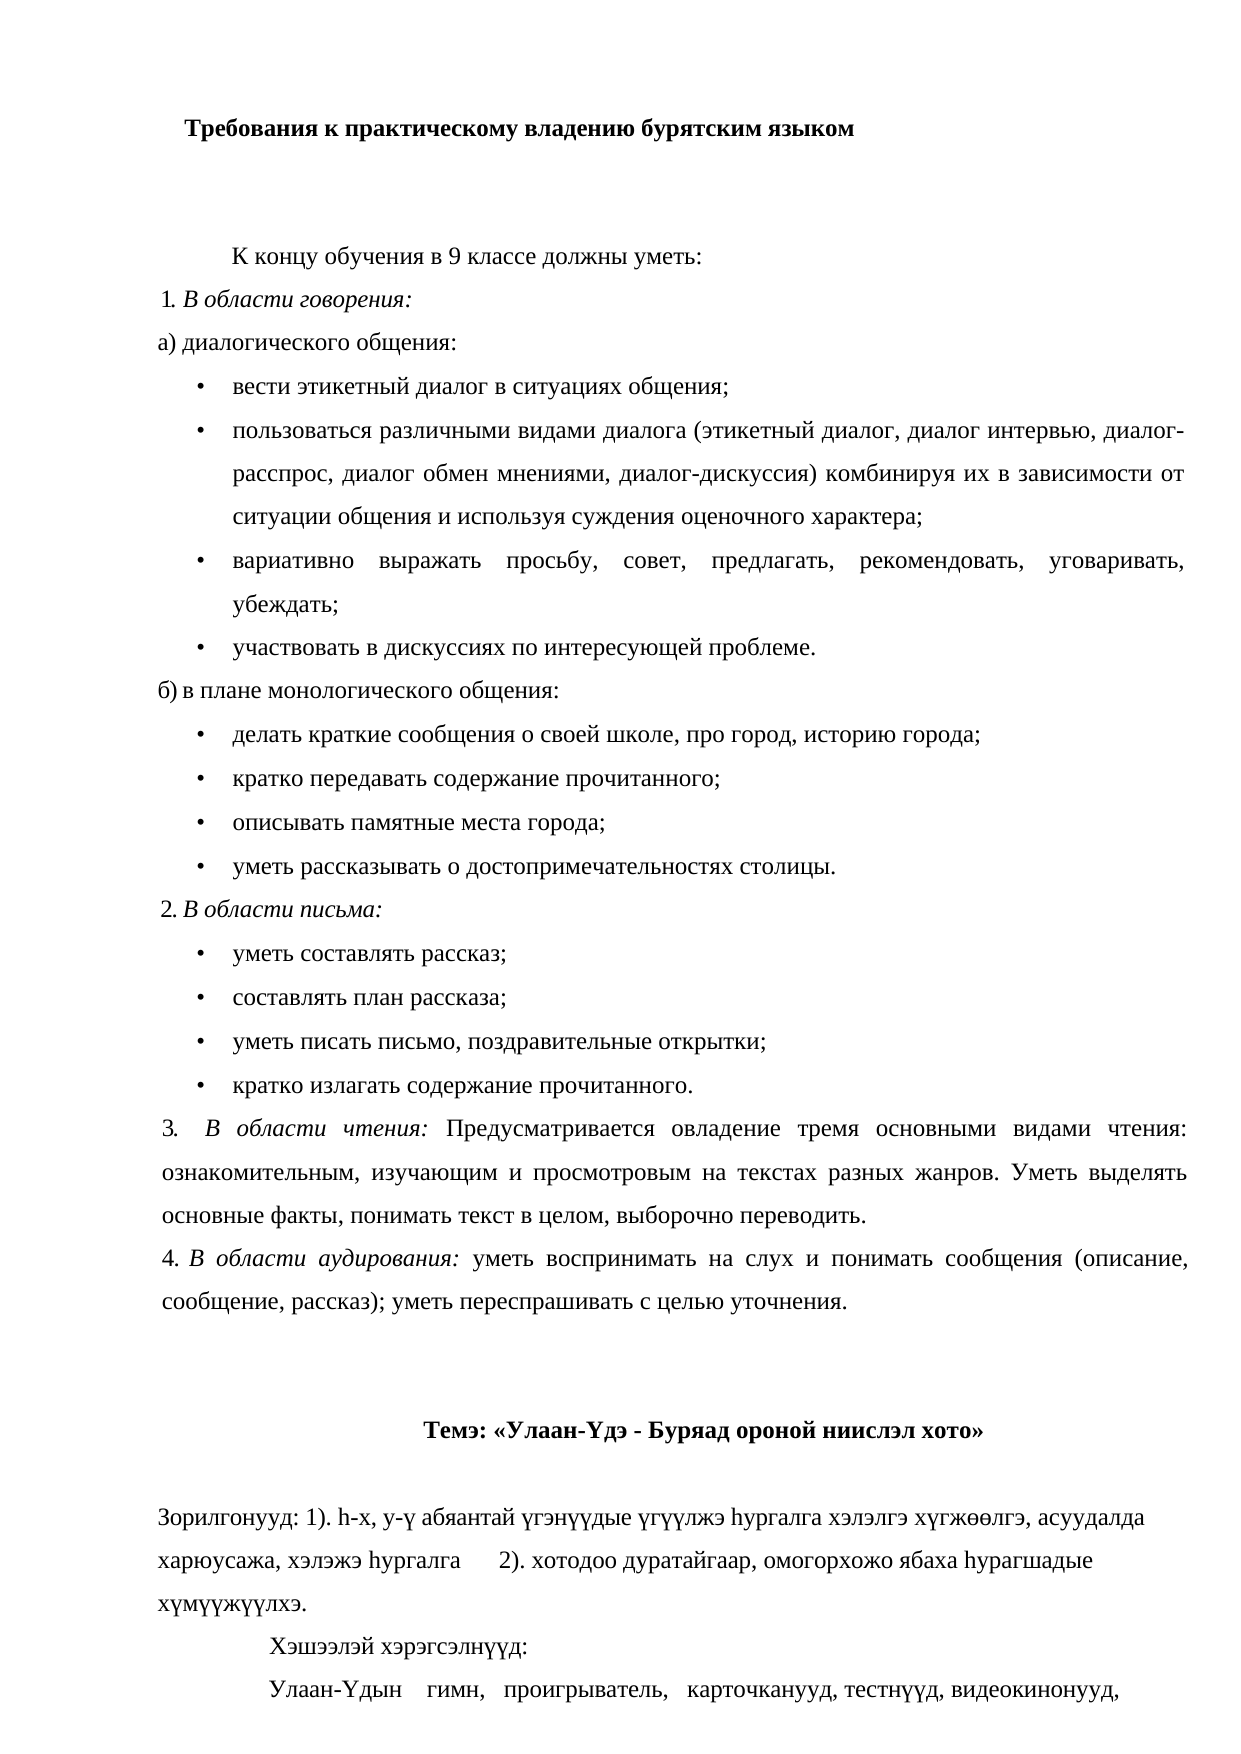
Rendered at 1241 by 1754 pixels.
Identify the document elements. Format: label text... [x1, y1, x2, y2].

text 1. В области говорения: [160, 284, 1189, 313]
list пользоваться различными видами диалога (этикетный диалог, диалог интервью, диалог-расспрос, диалог обмен мнениями, диалог-дискуссия) комбинируя их в зависимости от ситуации общения и используя суждения оценочного характера; [196, 415, 1185, 530]
list уметь составлять рассказ; [196, 938, 1189, 967]
list составлять план рассказа; [196, 982, 1189, 1011]
list вести этикетный диалог в ситуациях общения; [196, 371, 1189, 399]
list описывать памятные места города; [196, 807, 1189, 836]
list уметь рассказывать о достопримечательностях столицы. [196, 851, 1189, 880]
text Темэ: «Улаан-Үдэ - Буряад ороной ниислэл хото» [157, 1415, 1189, 1444]
text Требования к практическому владению бурятским языком [184, 113, 1189, 142]
list делать краткие сообщения о своей школе, про город, историю города; [196, 719, 1187, 748]
list кратко излагать содержание прочитанного. [196, 1070, 1189, 1099]
text а) диалогического общения: [157, 327, 1189, 356]
list кратко передавать содержание прочитанного; [196, 763, 1189, 792]
text 3. В области чтения: Предусматривается овладение тремя основными видами чтения: ознакомительным, изучающим и просмотровым на текстах разных жанров. Уметь выделять основные факты, понимать текст в целом, выборочно переводить. [162, 1113, 1188, 1228]
list участвовать в дискуссиях по интересующей проблеме. [196, 632, 1189, 661]
list вариативно выражать просьбу, совет, предлагать, рекомендовать, уговаривать, убеждать; [196, 546, 1185, 617]
text б) в плане монологического общения: [157, 676, 1189, 704]
text 2. В области письма: [160, 894, 1189, 923]
text 4. В области аудирования: уметь воспринимать на слух и понимать сообщения (описание, сообщение, рассказ); уметь переспрашивать с целью уточнения. [162, 1243, 1189, 1315]
text К концу обучения в 9 классе должны уметь: [231, 241, 1189, 269]
text Хэшээлэй хэрэгсэлнүүд: [269, 1631, 1189, 1660]
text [158, 1674, 1189, 1703]
text Зорилгонууд: 1). h-х, у-ү абяантай үгэнүүдые үгүүлжэ hургалга хэлэлгэ хүгжөөлгэ, асуудалда харюусажа, хэлэжэ hургалга 2). хотодоо дуратайгаар, омогорхожо ябаха hурагшадые хүмүүжүүлхэ. [157, 1502, 1189, 1617]
list уметь писать письмо, поздравительные открытки; [196, 1026, 1189, 1054]
